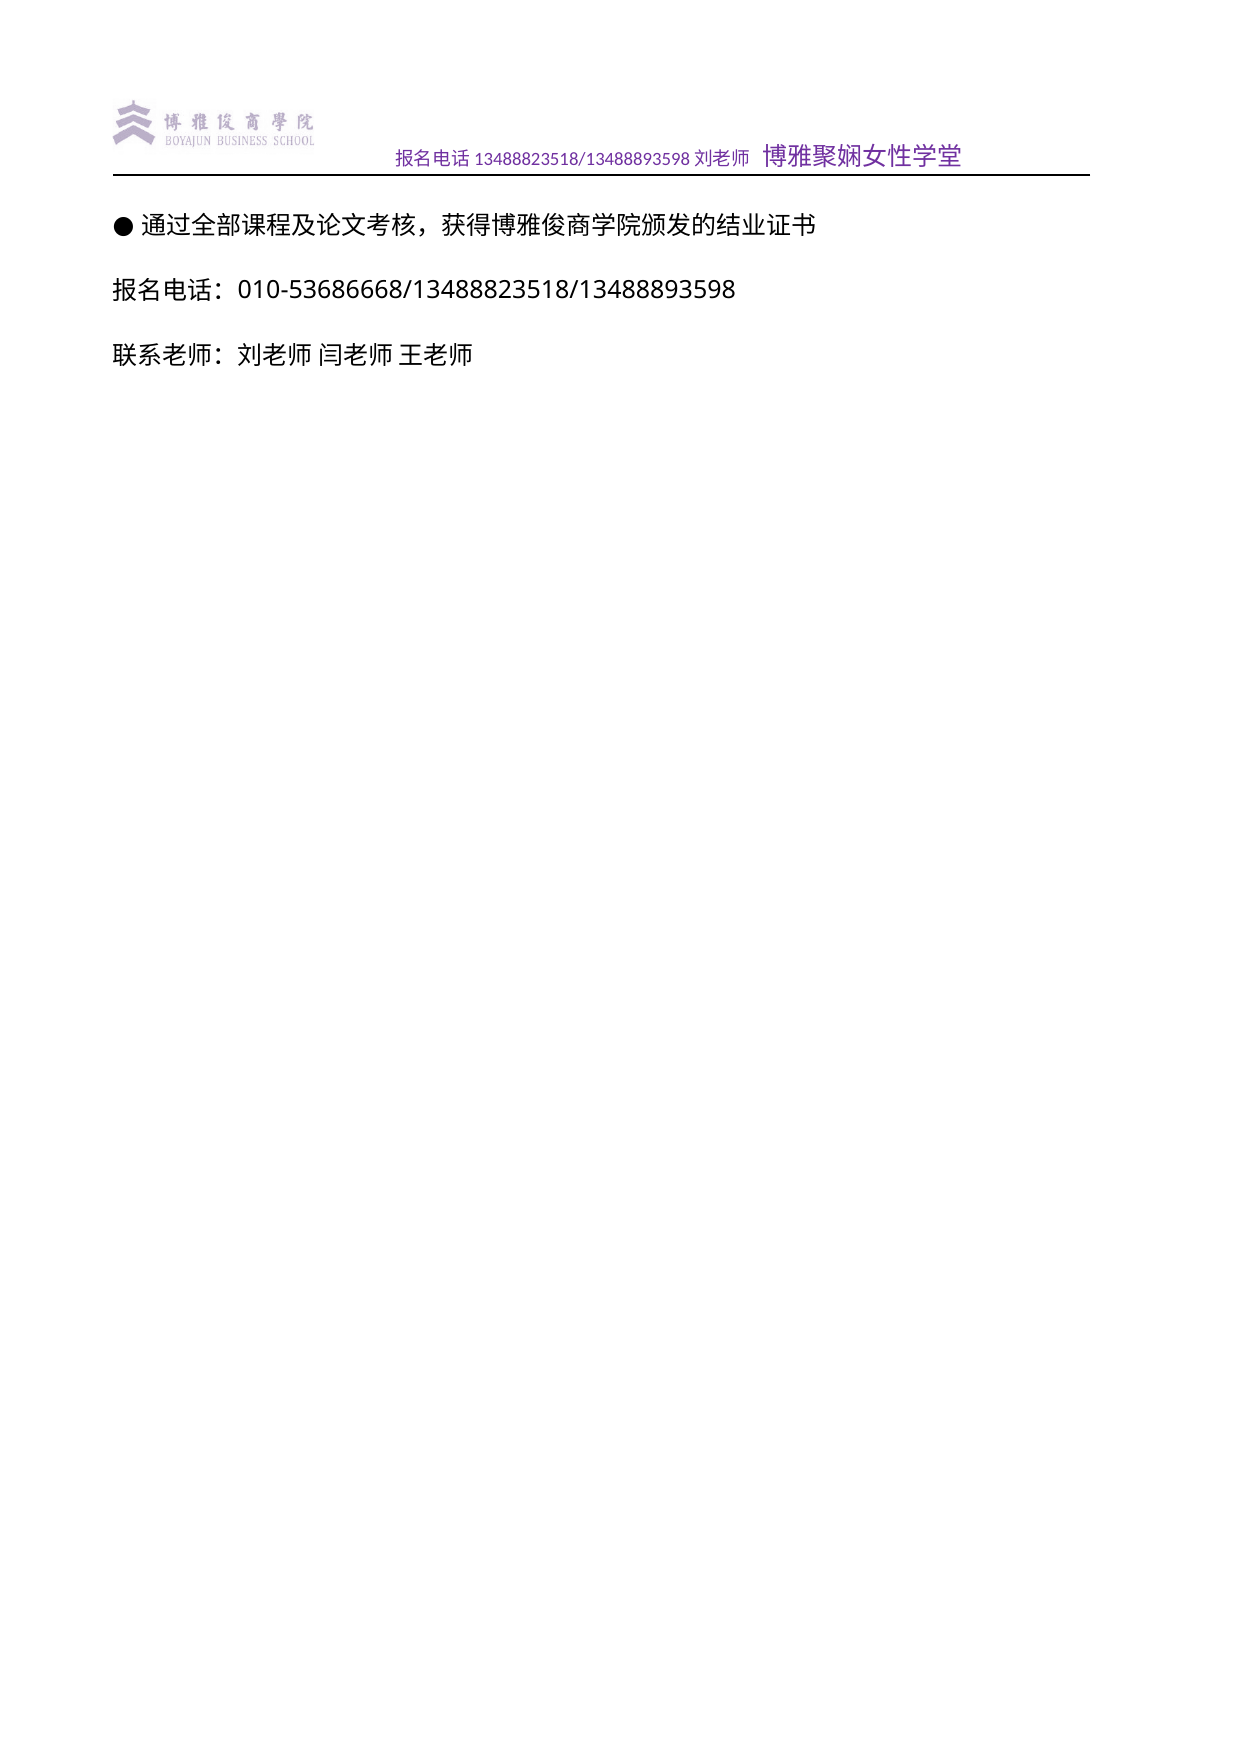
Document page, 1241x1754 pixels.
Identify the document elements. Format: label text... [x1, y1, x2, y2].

text 联系老师：刘老师 闫老师 王老师 [112, 321, 1128, 386]
text ● 通过全部课程及论文考核，获得博雅俊商学院颁发的结业证书 [112, 191, 1128, 256]
text 报名电话：010-53686668/13488823518/13488893598 [112, 256, 1128, 321]
